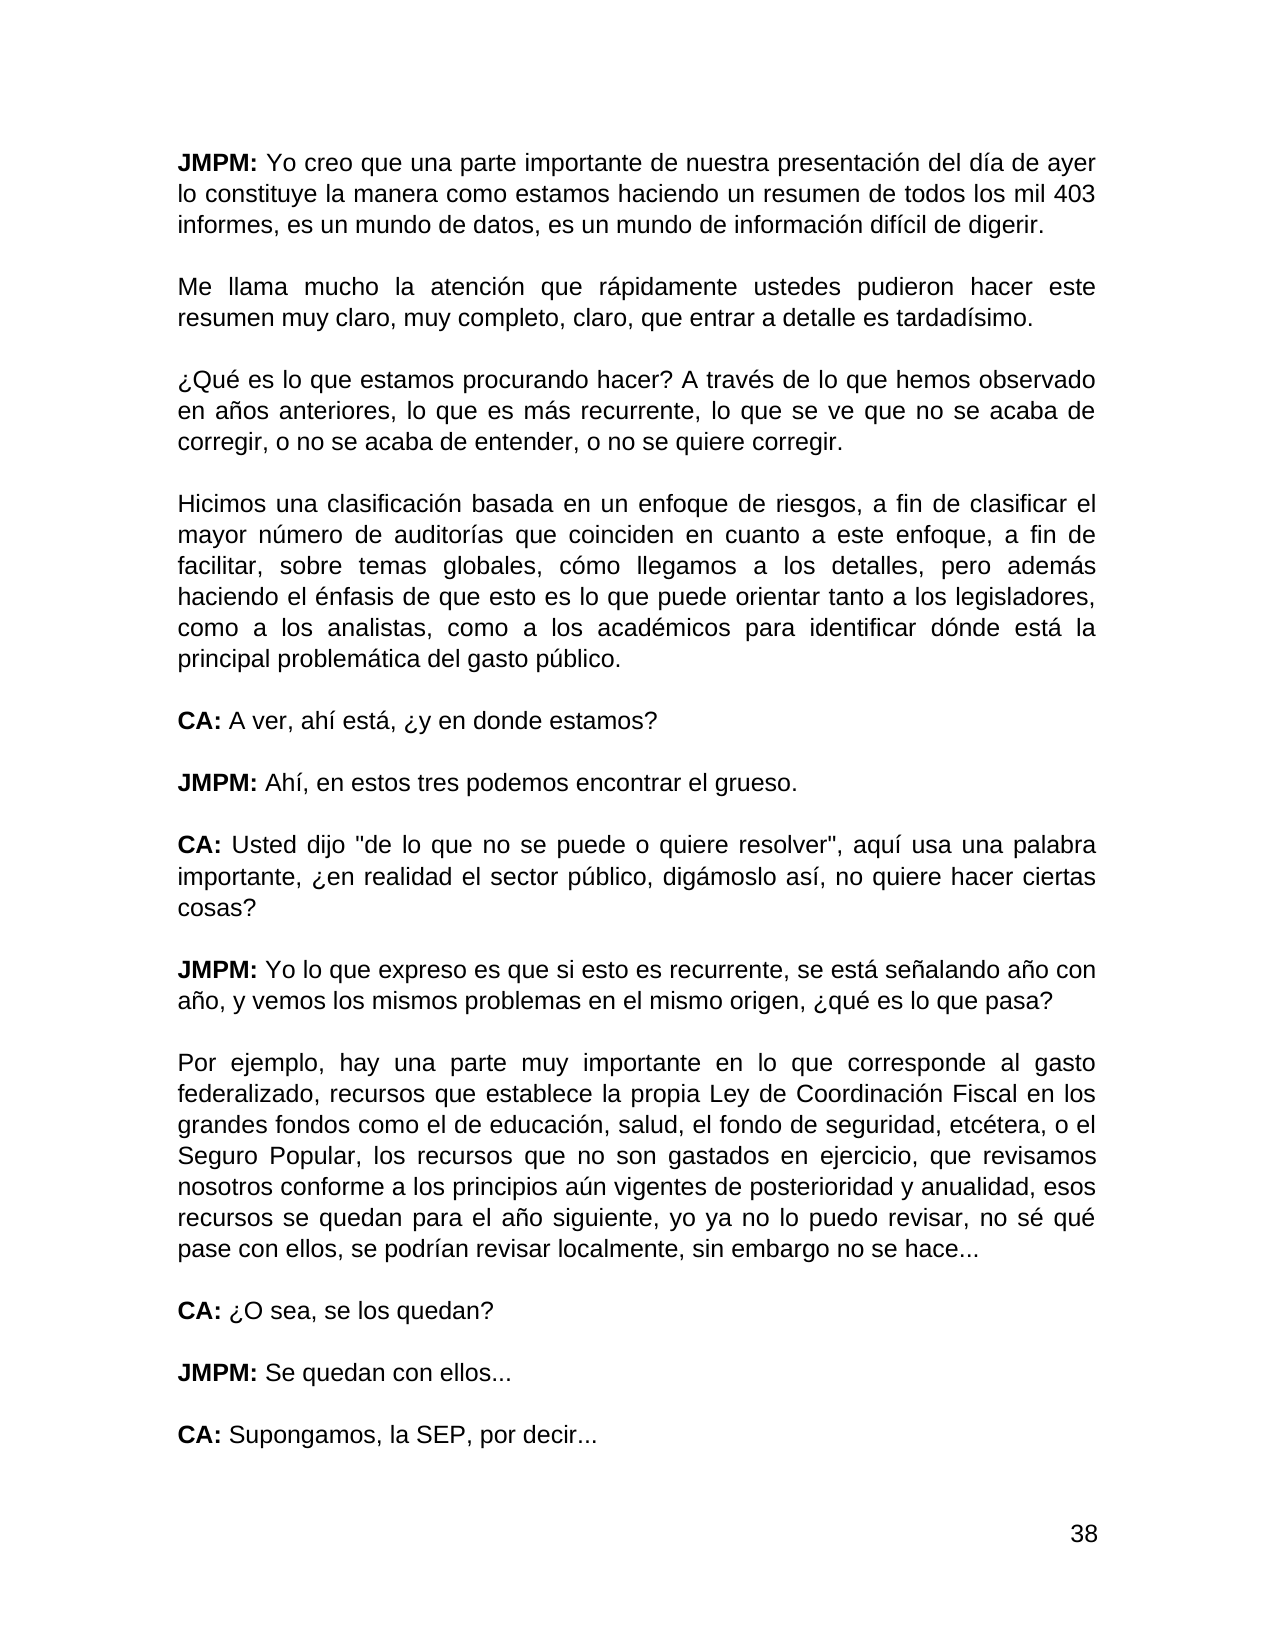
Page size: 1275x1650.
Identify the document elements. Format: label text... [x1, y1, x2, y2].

text CA: A ver, ahí está, ¿y en donde estamos? [177, 706, 1098, 735]
text JMPM: Se quedan con ellos... [177, 1358, 1098, 1387]
text JMPM: Yo creo que una parte importante de nuestra presentación del día de ayer lo constituye la manera como estamos haciendo un resumen de todos los mil 403 informes, es un mundo de datos, es un mundo de información difícil de digerir. [177, 148, 1098, 238]
text JMPM: Yo lo que expreso es que si esto es recurrente, se está señalando año con año, y vemos los mismos problemas en el mismo origen, ¿qué es lo que pasa? [177, 955, 1098, 1014]
text Me llama mucho la atención que rápidamente ustedes pudieron hacer este resumen muy claro, muy completo, claro, que entrar a detalle es tardadísimo. [177, 272, 1098, 332]
text CA: Usted dijo "de lo que no se puede o quiere resolver", aquí usa una palabra importante, ¿en realidad el sector público, digámoslo así, no quiere hacer ciertas cosas? [177, 831, 1098, 921]
text Por ejemplo, hay una parte muy importante en lo que corresponde al gasto federalizado, recursos que establece la propia Ley de Coordinación Fiscal en los grandes fondos como el de educación, salud, el fondo de seguridad, etcétera, o el Seguro Popular, los recursos que no son gastados en ejercicio, que revisamos nosotros conforme a los principios aún vigentes de posterioridad y anualidad, esos recursos se quedan para el año siguiente, yo ya no lo puedo revisar, no sé qué pase con ellos, se podrían revisar localmente, sin embargo no se hace... [177, 1048, 1098, 1263]
text ¿Qué es lo que estamos procurando hacer? A través de lo que hemos observado en años anteriores, lo que es más recurrente, lo que se ve que no se acaba de corregir, o no se acaba de entender, o no se quiere corregir. [177, 365, 1098, 456]
text JMPM: Ahí, en estos tres podemos encontrar el grueso. [177, 768, 1098, 797]
text CA: Supongamos, la SEP, por decir... [177, 1420, 1098, 1449]
text CA: ¿O sea, se los quedan? [177, 1296, 1098, 1325]
text Hicimos una clasificación basada en un enfoque de riesgos, a fin de clasificar el mayor número de auditorías que coinciden en cuanto a este enfoque, a fin de facilitar, sobre temas globales, cómo llegamos a los detalles, pero además haciendo el énfasis de que esto es lo que puede orientar tanto a los legisladores, como a los analistas, como a los académicos para identificar dónde está la principal problemática del gasto público. [177, 489, 1098, 673]
